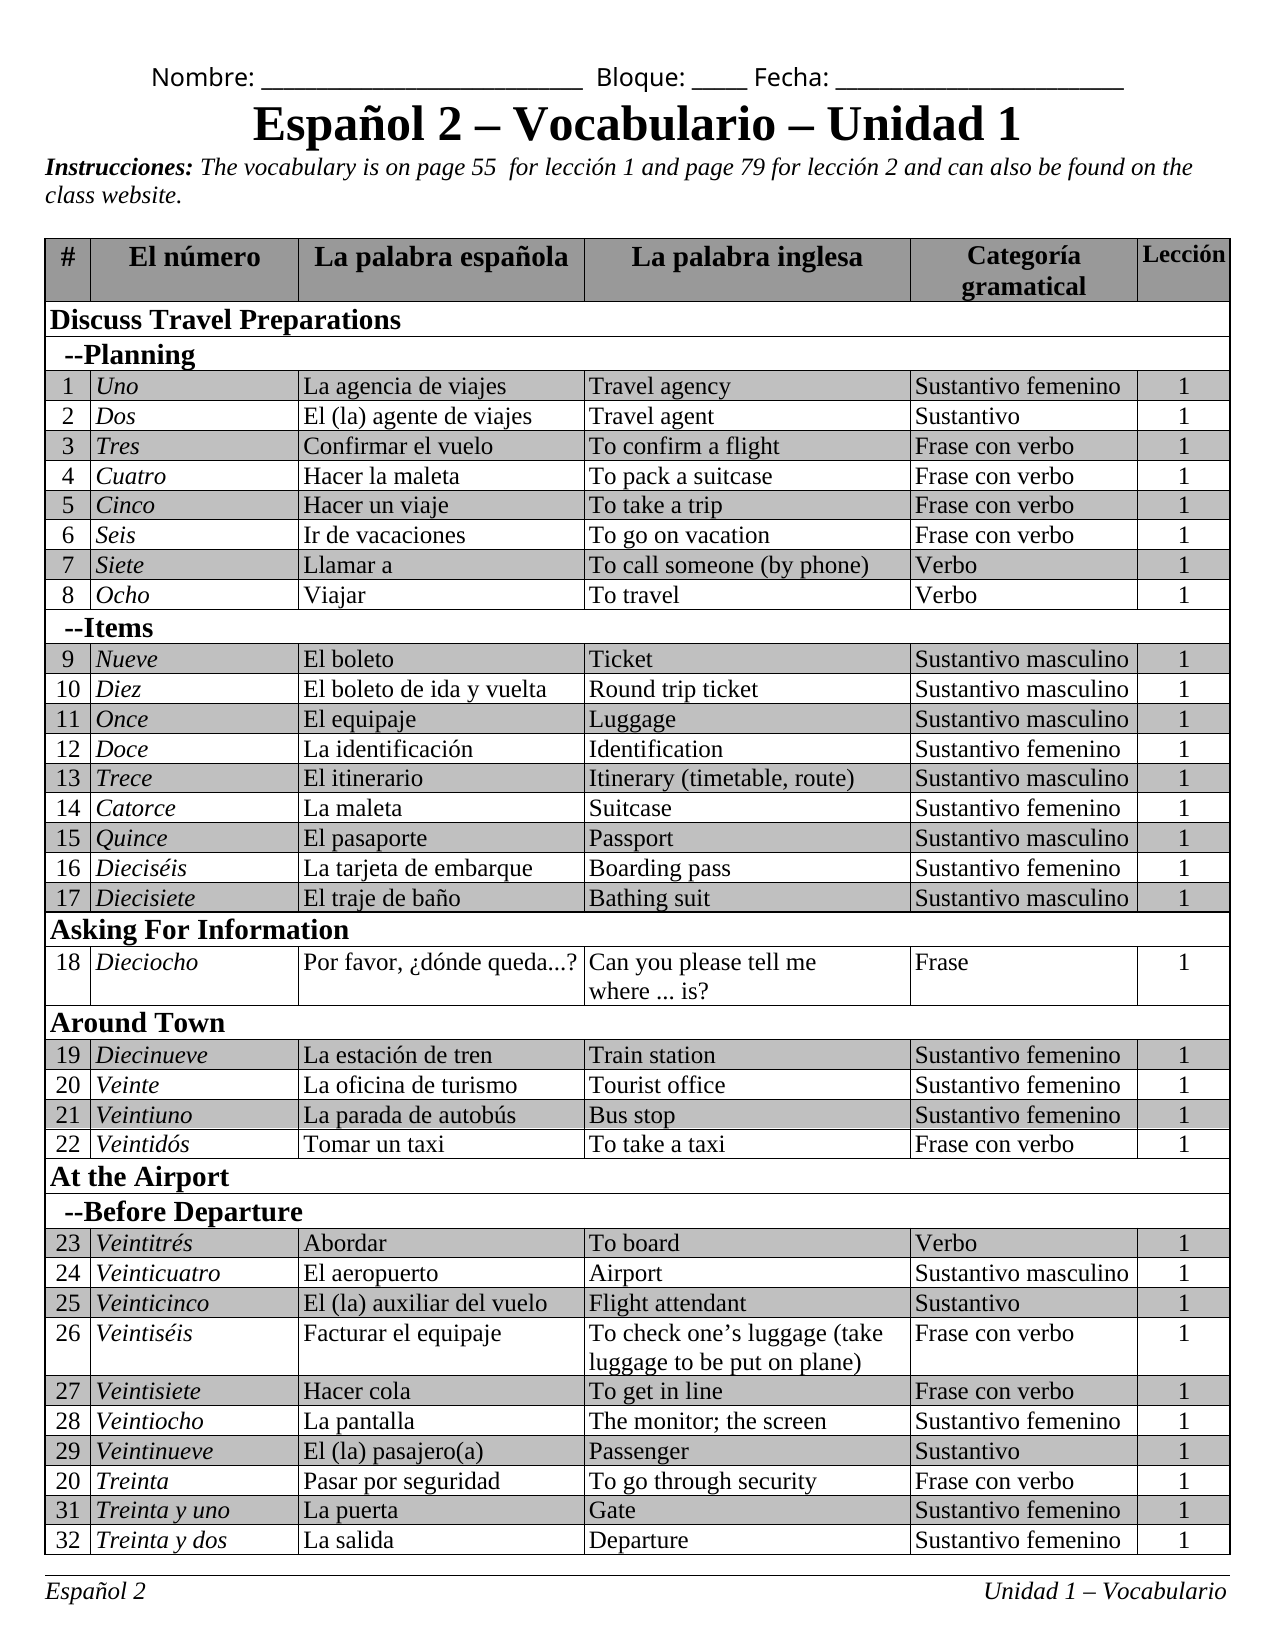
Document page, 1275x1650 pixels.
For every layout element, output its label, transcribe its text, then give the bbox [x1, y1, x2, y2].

table_cell 31 [46, 1496, 90, 1524]
table_cell Tomar un taxi [299, 1130, 584, 1158]
table_cell Verbo [911, 580, 1137, 609]
table_cell Around Town [46, 1006, 1229, 1039]
table_cell --Planning [46, 337, 1229, 370]
table_cell 29 [46, 1436, 90, 1465]
table_cell Sustantivo femenino [911, 1406, 1137, 1435]
table_cell Itinerary (timetable, route) [585, 764, 910, 792]
table_cell To confirm a flight [585, 431, 910, 460]
table_cell Verbo [911, 1229, 1137, 1257]
table_cell 1 [1138, 1496, 1229, 1524]
table_cell To pack a suitcase [585, 461, 910, 489]
table_cell To check one’s luggage (take luggage to be put on plane) [585, 1318, 910, 1375]
table_cell El pasaporte [299, 823, 584, 852]
table_cell Frase con verbo [911, 520, 1137, 549]
table_cell Ir de vacaciones [299, 520, 584, 549]
table_cell Nueve [91, 644, 298, 673]
table_cell Discuss Travel Preparations [46, 302, 1229, 336]
table_cell 1 [1138, 431, 1229, 460]
table_cell To board [585, 1229, 910, 1257]
table_cell 1 [1138, 644, 1229, 673]
table_cell Train station [585, 1040, 910, 1069]
table_cell La pantalla [299, 1406, 584, 1435]
table_cell 24 [46, 1258, 90, 1287]
table_cell Viajar [299, 580, 584, 609]
table_cell Veintinueve [91, 1436, 298, 1465]
table_cell Trece [91, 764, 298, 792]
table_cell --Items [46, 610, 1229, 643]
table_cell Gate [585, 1496, 910, 1524]
table_cell 4 [46, 461, 90, 489]
table_cell Bus stop [585, 1100, 910, 1128]
table_cell Round trip ticket [585, 674, 910, 703]
table_cell At the Airport [46, 1159, 1229, 1193]
table_cell 19 [46, 1040, 90, 1069]
table_cell Hacer un viaje [299, 491, 584, 519]
table_cell Veinte [91, 1070, 298, 1099]
table_cell Sustantivo femenino [911, 371, 1137, 400]
table_cell 32 [46, 1525, 90, 1554]
table_cell Diecisiete [91, 883, 298, 911]
table_cell Treinta y dos [91, 1525, 298, 1554]
table_cell Cuatro [91, 461, 298, 489]
table_cell Boarding pass [585, 853, 910, 882]
table_cell Siete [91, 550, 298, 579]
table_cell Hacer cola [299, 1376, 584, 1405]
table_cell Frase con verbo [911, 431, 1137, 460]
table_cell 1 [1138, 674, 1229, 703]
table_cell Luggage [585, 704, 910, 733]
table_cell 1 [1138, 1406, 1229, 1435]
table_cell Sustantivo masculino [911, 823, 1137, 852]
table_cell 23 [46, 1229, 90, 1257]
table_cell 1 [1138, 520, 1229, 549]
table_cell 1 [1138, 1318, 1229, 1375]
table_cell Sustantivo [911, 1436, 1137, 1465]
table_cell El (la) auxiliar del vuelo [299, 1288, 584, 1317]
table_cell Abordar [299, 1229, 584, 1257]
table_cell 8 [46, 580, 90, 609]
table_cell Veintiocho [91, 1406, 298, 1435]
table_cell Veintiuno [91, 1100, 298, 1128]
table_cell 1 [1138, 1100, 1229, 1128]
table_cell Dieciséis [91, 853, 298, 882]
table_cell 1 [1138, 1070, 1229, 1099]
table_cell Cinco [91, 491, 298, 519]
table_header La palabra inglesa [585, 239, 910, 301]
table_cell Asking For Information [46, 913, 1229, 946]
table_cell Dos [91, 401, 298, 430]
table_cell To go on vacation [585, 520, 910, 549]
table_cell Travel agency [585, 371, 910, 400]
table_cell 1 [1138, 704, 1229, 733]
table_cell Sustantivo [911, 401, 1137, 430]
table_cell Sustantivo femenino [911, 853, 1137, 882]
table_cell La puerta [299, 1496, 584, 1524]
table_cell Treinta [91, 1466, 298, 1494]
table_cell Veinticuatro [91, 1258, 298, 1287]
table_cell El boleto [299, 644, 584, 673]
table_cell 14 [46, 793, 90, 822]
table_cell 20 [46, 1070, 90, 1099]
table_cell La estación de tren [299, 1040, 584, 1069]
table_cell Quince [91, 823, 298, 852]
table_cell La oficina de turismo [299, 1070, 584, 1099]
table_cell 16 [46, 853, 90, 882]
table_cell Uno [91, 371, 298, 400]
table_cell To go through security [585, 1466, 910, 1494]
table_cell Sustantivo femenino [911, 1040, 1137, 1069]
table_cell 27 [46, 1376, 90, 1405]
table_cell Sustantivo femenino [911, 1496, 1137, 1524]
table_cell 1 [1138, 1130, 1229, 1158]
table_cell 22 [46, 1130, 90, 1158]
table_cell Suitcase [585, 793, 910, 822]
table_cell Can you please tell me where ... is? [585, 947, 910, 1004]
table_cell Diez [91, 674, 298, 703]
table_cell 6 [46, 520, 90, 549]
table_cell Airport [585, 1258, 910, 1287]
table_cell Sustantivo femenino [911, 1525, 1137, 1554]
table_cell Passenger [585, 1436, 910, 1465]
table_cell El itinerario [299, 764, 584, 792]
table_cell To take a taxi [585, 1130, 910, 1158]
table_cell 10 [46, 674, 90, 703]
table_cell 17 [46, 883, 90, 911]
table_cell To travel [585, 580, 910, 609]
text Español 2 – Vocabulario – Unidad 1 [45, 94, 1230, 152]
table_cell Sustantivo masculino [911, 644, 1137, 673]
table_cell Hacer la maleta [299, 461, 584, 489]
table_cell Por favor, ¿dónde queda...? [299, 947, 584, 1004]
table_cell Departure [585, 1525, 910, 1554]
table_cell Ocho [91, 580, 298, 609]
table_cell To get in line [585, 1376, 910, 1405]
table_cell 1 [1138, 580, 1229, 609]
table_cell Sustantivo masculino [911, 704, 1137, 733]
table_cell 28 [46, 1406, 90, 1435]
table_cell Tourist office [585, 1070, 910, 1099]
table_cell Frase con verbo [911, 1376, 1137, 1405]
table_cell --Before Departure [46, 1194, 1229, 1227]
table_cell Frase [911, 947, 1137, 1004]
table_cell Sustantivo masculino [911, 1258, 1137, 1287]
table_cell La parada de autobús [299, 1100, 584, 1128]
table_header Lección [1138, 239, 1229, 301]
table_cell 7 [46, 550, 90, 579]
table_cell 1 [1138, 1376, 1229, 1405]
table_cell 20 [46, 1466, 90, 1494]
table_cell 26 [46, 1318, 90, 1375]
table_cell 1 [1138, 1258, 1229, 1287]
table_cell El equipaje [299, 704, 584, 733]
table_header # [46, 239, 90, 301]
table_cell 1 [1138, 1466, 1229, 1494]
table_cell La maleta [299, 793, 584, 822]
table_cell Veintisiete [91, 1376, 298, 1405]
table_cell 1 [1138, 793, 1229, 822]
table_cell Sustantivo femenino [911, 1070, 1137, 1099]
table_cell 1 [1138, 853, 1229, 882]
table_cell Facturar el equipaje [299, 1318, 584, 1375]
table_cell 1 [46, 371, 90, 400]
table_cell 18 [46, 947, 90, 1004]
table_cell Sustantivo masculino [911, 883, 1137, 911]
table_cell 15 [46, 823, 90, 852]
table_cell Frase con verbo [911, 1130, 1137, 1158]
table_cell El (la) pasajero(a) [299, 1436, 584, 1465]
table_cell 1 [1138, 764, 1229, 792]
table_cell 1 [1138, 883, 1229, 911]
table_header El número [91, 239, 298, 301]
table_cell Identification [585, 734, 910, 762]
table_cell Veinticinco [91, 1288, 298, 1317]
table_cell Frase con verbo [911, 1466, 1137, 1494]
table_cell 1 [1138, 947, 1229, 1004]
table_cell Once [91, 704, 298, 733]
table_cell Treinta y uno [91, 1496, 298, 1524]
table_cell Verbo [911, 550, 1137, 579]
table_cell 5 [46, 491, 90, 519]
table_cell Sustantivo femenino [911, 734, 1137, 762]
table_cell 3 [46, 431, 90, 460]
table_cell Passport [585, 823, 910, 852]
table_cell 21 [46, 1100, 90, 1128]
table_cell Llamar a [299, 550, 584, 579]
table_cell 12 [46, 734, 90, 762]
table_cell 1 [1138, 734, 1229, 762]
table_cell Seis [91, 520, 298, 549]
table_cell To take a trip [585, 491, 910, 519]
table_cell 1 [1138, 1436, 1229, 1465]
table_cell Confirmar el vuelo [299, 431, 584, 460]
table_header La palabra española [299, 239, 584, 301]
table_cell Travel agent [585, 401, 910, 430]
table_cell Dieciocho [91, 947, 298, 1004]
table_cell Frase con verbo [911, 461, 1137, 489]
table_cell Sustantivo masculino [911, 674, 1137, 703]
table_cell 13 [46, 764, 90, 792]
text Instrucciones: The vocabulary is on page 55 for lección 1 and page 79 for lección 2 and can also be found on the class website. [45, 152, 1230, 209]
table_cell 1 [1138, 491, 1229, 519]
subtitle Nombre: _____________________________ Bloque: _____ Fecha: __________________________ [45, 60, 1230, 94]
table_cell La agencia de viajes [299, 371, 584, 400]
table_cell Sustantivo [911, 1288, 1137, 1317]
table_cell Veintidós [91, 1130, 298, 1158]
table_cell El (la) agente de viajes [299, 401, 584, 430]
table_cell 1 [1138, 401, 1229, 430]
table_cell Veintitrés [91, 1229, 298, 1257]
table_cell Tres [91, 431, 298, 460]
table_cell Sustantivo femenino [911, 1100, 1137, 1128]
table_cell El traje de baño [299, 883, 584, 911]
table_cell Ticket [585, 644, 910, 673]
table_cell 1 [1138, 1525, 1229, 1554]
table_cell 1 [1138, 371, 1229, 400]
table_cell 1 [1138, 1229, 1229, 1257]
table_cell 9 [46, 644, 90, 673]
table_cell 1 [1138, 1040, 1229, 1069]
table_cell Veintiséis [91, 1318, 298, 1375]
table_cell Doce [91, 734, 298, 762]
table_cell 1 [1138, 550, 1229, 579]
table_cell Flight attendant [585, 1288, 910, 1317]
table_cell Frase con verbo [911, 491, 1137, 519]
table_cell Pasar por seguridad [299, 1466, 584, 1494]
table_cell La salida [299, 1525, 584, 1554]
table_cell 1 [1138, 823, 1229, 852]
table_cell 11 [46, 704, 90, 733]
table_cell 25 [46, 1288, 90, 1317]
table_cell The monitor; the screen [585, 1406, 910, 1435]
table_cell 2 [46, 401, 90, 430]
table_cell 1 [1138, 461, 1229, 489]
table_cell To call someone (by phone) [585, 550, 910, 579]
table_cell Frase con verbo [911, 1318, 1137, 1375]
table_cell Diecinueve [91, 1040, 298, 1069]
table_cell La tarjeta de embarque [299, 853, 584, 882]
table_cell Sustantivo masculino [911, 764, 1137, 792]
table_cell Sustantivo femenino [911, 793, 1137, 822]
table_cell La identificación [299, 734, 584, 762]
table_cell El boleto de ida y vuelta [299, 674, 584, 703]
table_header Categoría gramatical [911, 239, 1137, 301]
table_cell El aeropuerto [299, 1258, 584, 1287]
table_cell 1 [1138, 1288, 1229, 1317]
table_cell Catorce [91, 793, 298, 822]
table_cell Bathing suit [585, 883, 910, 911]
